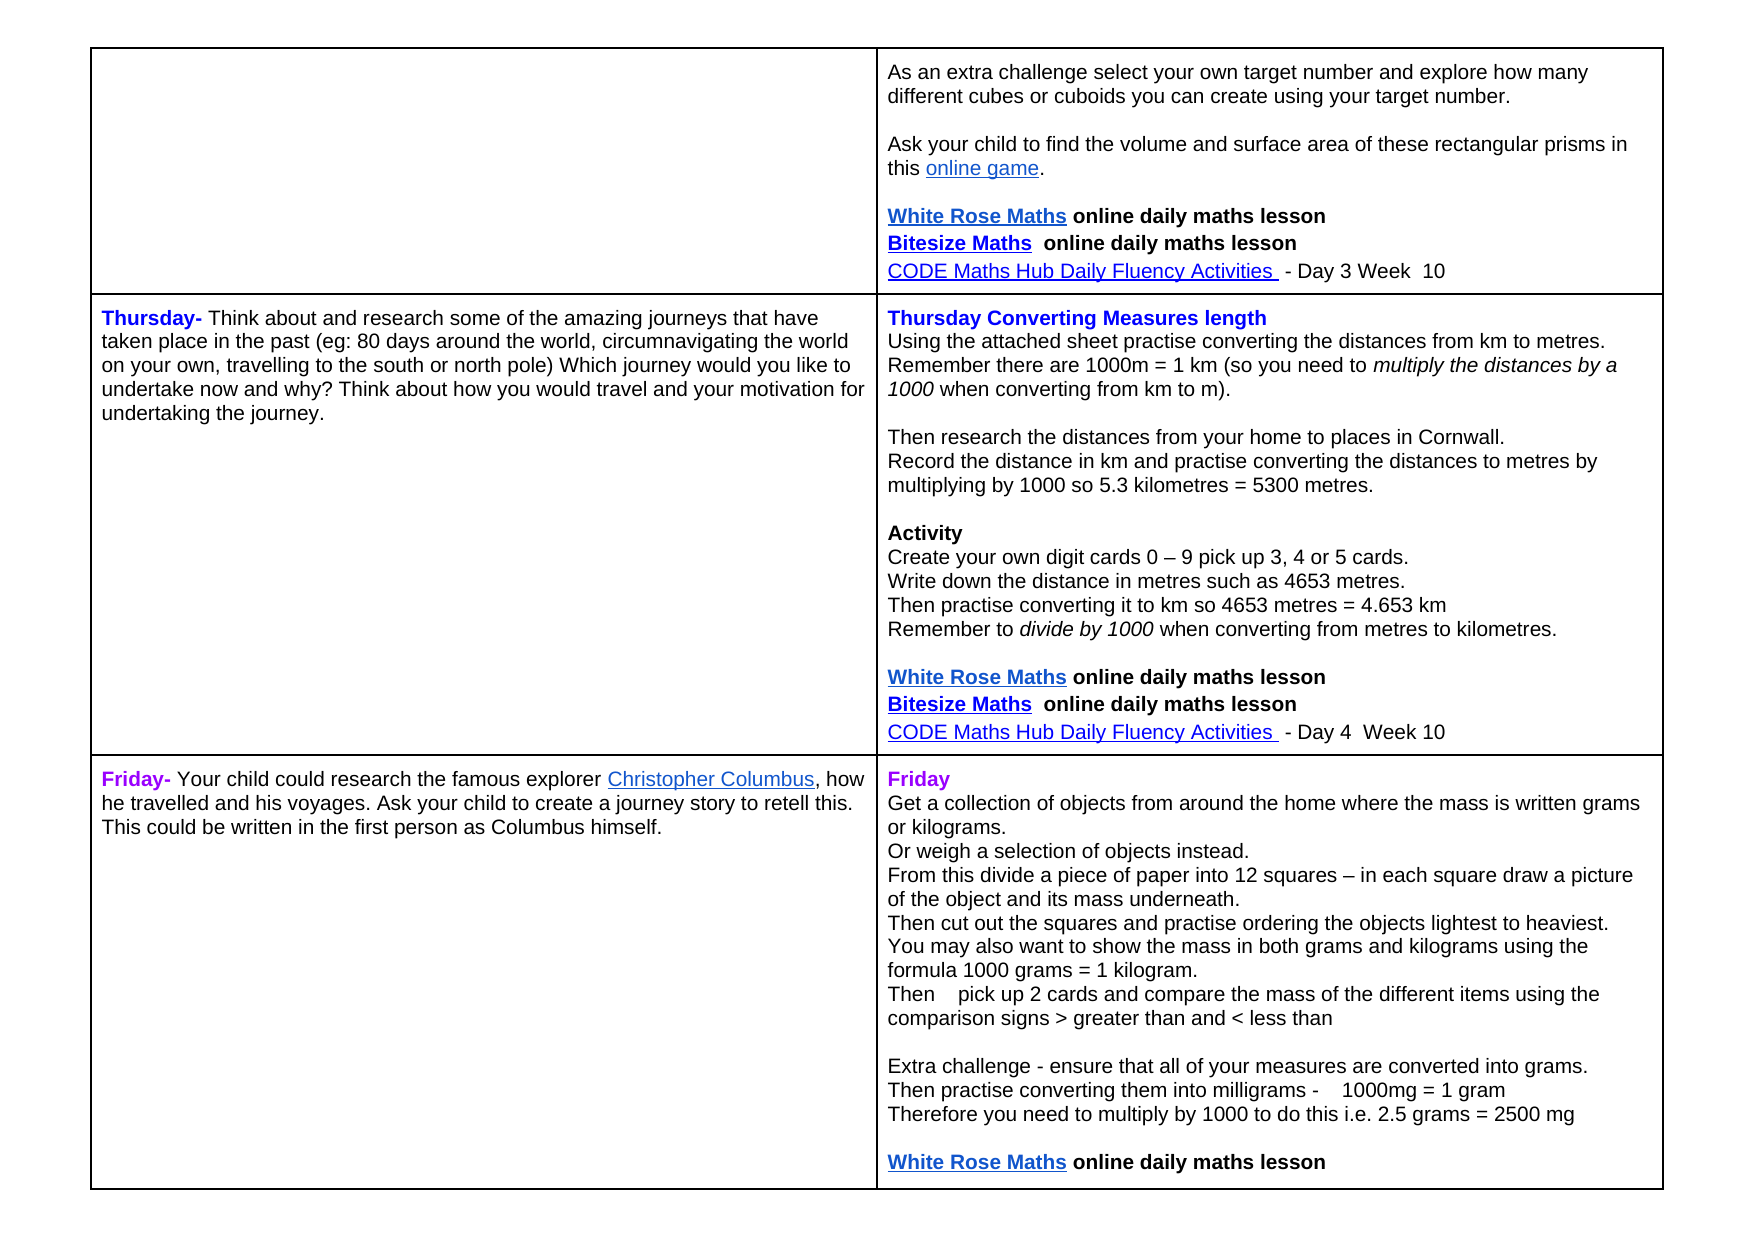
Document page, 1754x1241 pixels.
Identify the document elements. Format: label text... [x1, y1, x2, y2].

table_cell Thursday Converting Measures length Using the attached sheet practise converting the distances from km to metres. Remember there are 1000m = 1 km (so you need to multiply the distances by a 1000 when converting from km to m). Then research the distances from your home to places in Cornwall. Record the distance in km and practise converting the distances to metres by multiplying by 1000 so 5.3 kilometres = 5300 metres. Activity Create your own digit cards 0 – 9 pick up 3, 4 or 5 cards. Write down the distance in metres such as 4653 metres. Then practise converting it to km so 4653 metres = 4.653 km Remember to divide by 1000 when converting from metres to kilometres. White Rose Maths online daily maths lesson Bitesize Maths online daily maths lesson CODE Maths Hub Daily Fluency Activities - Day 4 Week 10 [878, 295, 1662, 754]
table_cell Thursday- Think about and research some of the amazing journeys that have taken place in the past (eg: 80 days around the world, circumnavigating the world on your own, travelling to the south or north pole) Which journey would you like to undertake now and why? Think about how you would travel and your motivation for undertaking the journey. [92, 295, 876, 754]
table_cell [878, 756, 1662, 1188]
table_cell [92, 49, 876, 293]
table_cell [878, 49, 1662, 293]
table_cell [92, 756, 876, 1188]
